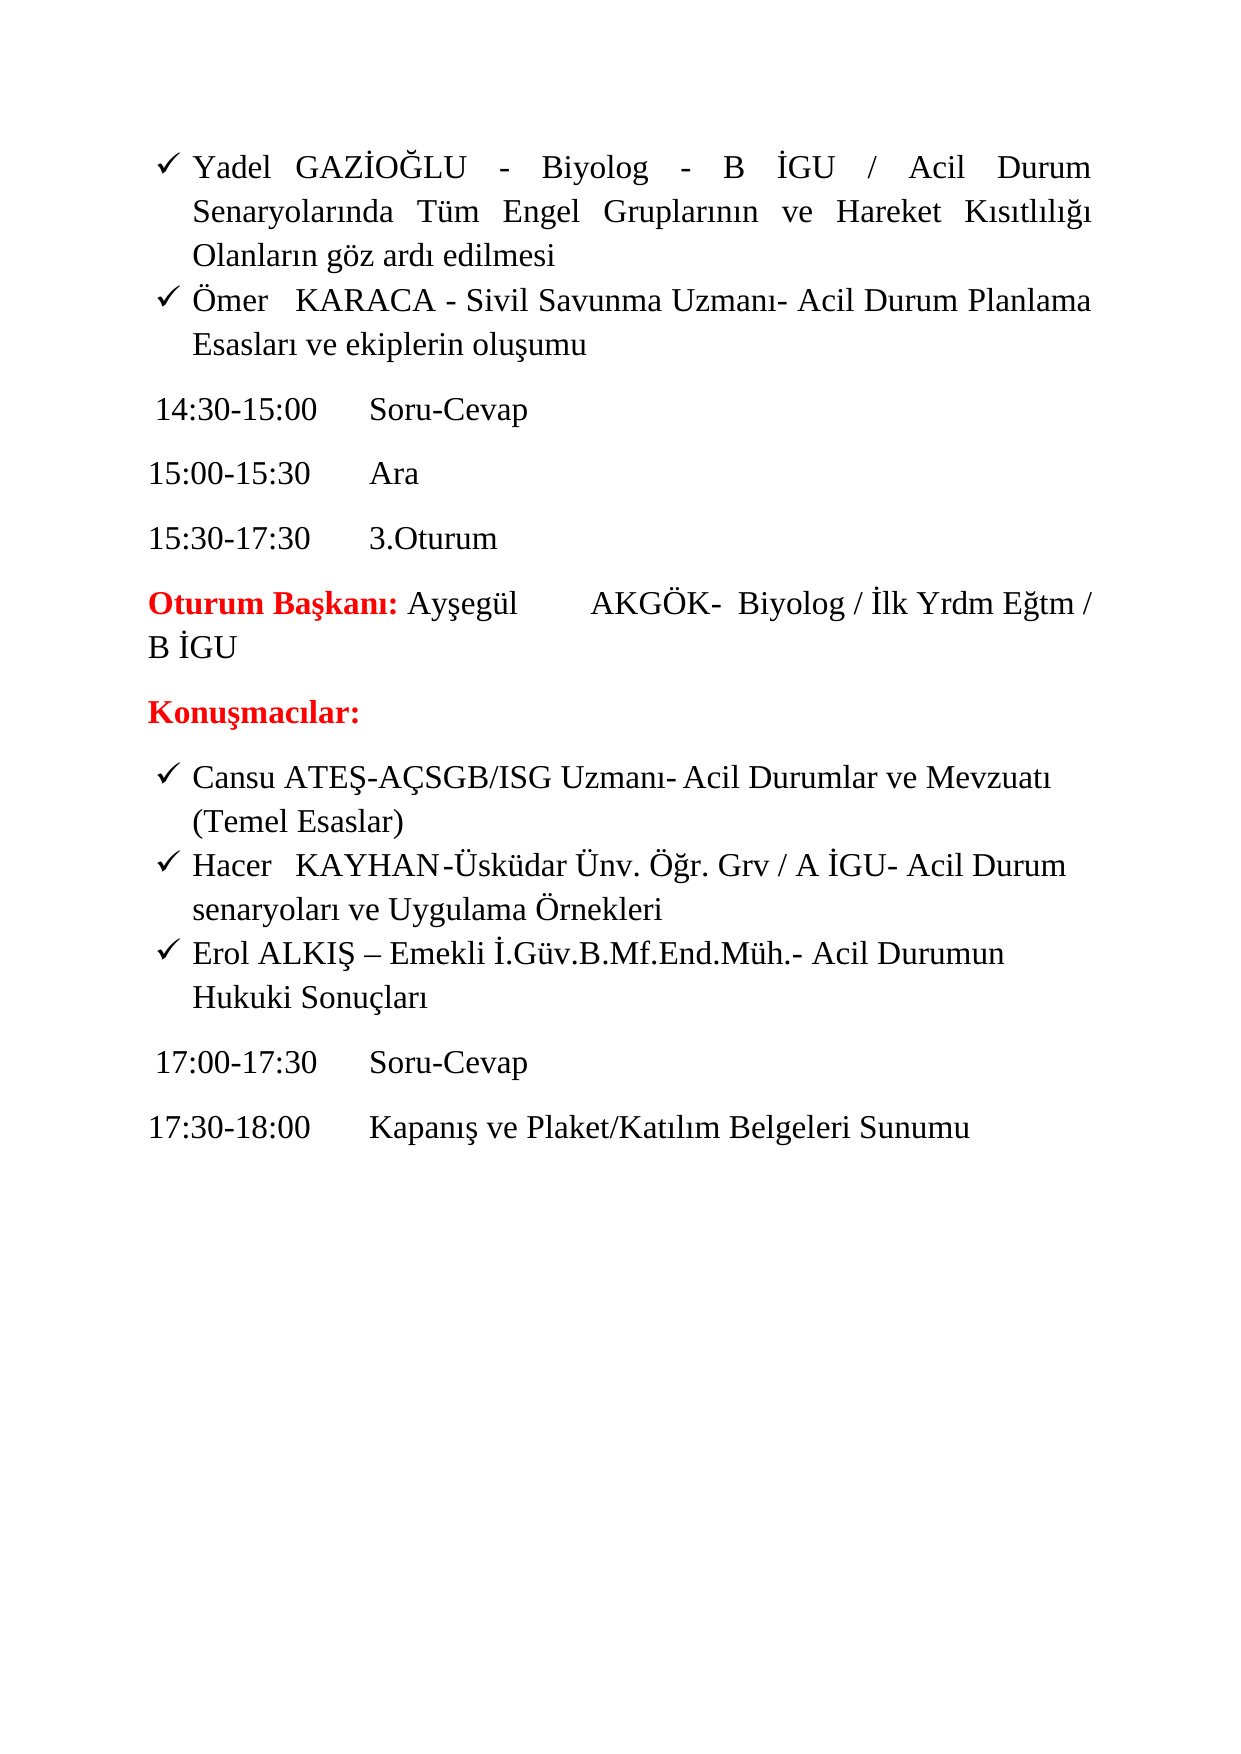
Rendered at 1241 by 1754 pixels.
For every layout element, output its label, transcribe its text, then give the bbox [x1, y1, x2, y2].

list Ömer KARACA - Sivil Savunma Uzmanı- Acil Durum Planlama Esasları ve ekiplerin oluşumu [154, 280, 1093, 362]
list Erol ALKIŞ – Emekli İ.Güv.B.Mf.End.Müh.- Acil Durumun Hukuki Sonuçları [154, 933, 1093, 1016]
text Konuşmacılar: [148, 692, 1093, 731]
text 14:30-15:00 Soru-Cevap [154, 389, 1093, 427]
list Yadel GAZİOĞLU - Biyolog - B İGU / Acil Durum Senaryolarında Tüm Engel Gruplarının ve Hareket Kısıtlılığı Olanların göz ardı edilmesi [154, 148, 1093, 274]
text 15:00-15:30 Ara [148, 454, 1093, 492]
text 17:30-18:00 Kapanış ve Plaket/Katılım Belgeleri Sunumu [148, 1107, 1093, 1146]
text 15:30-17:30 3.Oturum [148, 518, 1093, 557]
list Hacer KAYHAN -Üsküdar Ünv. Öğr. Grv / A İGU- Acil Durum senaryoları ve Uygulama Örnekleri [154, 845, 1093, 928]
text 17:00-17:30 Soru-Cevap [154, 1042, 1093, 1081]
list Cansu ATEŞ-AÇSGB/ISG Uzmanı- Acil Durumlar ve Mevzuatı (Temel Esaslar) [154, 757, 1093, 840]
text Oturum Başkanı: Ayşegül AKGÖK- Biyolog / İlk Yrdm Eğtm / B İGU [148, 583, 1093, 666]
